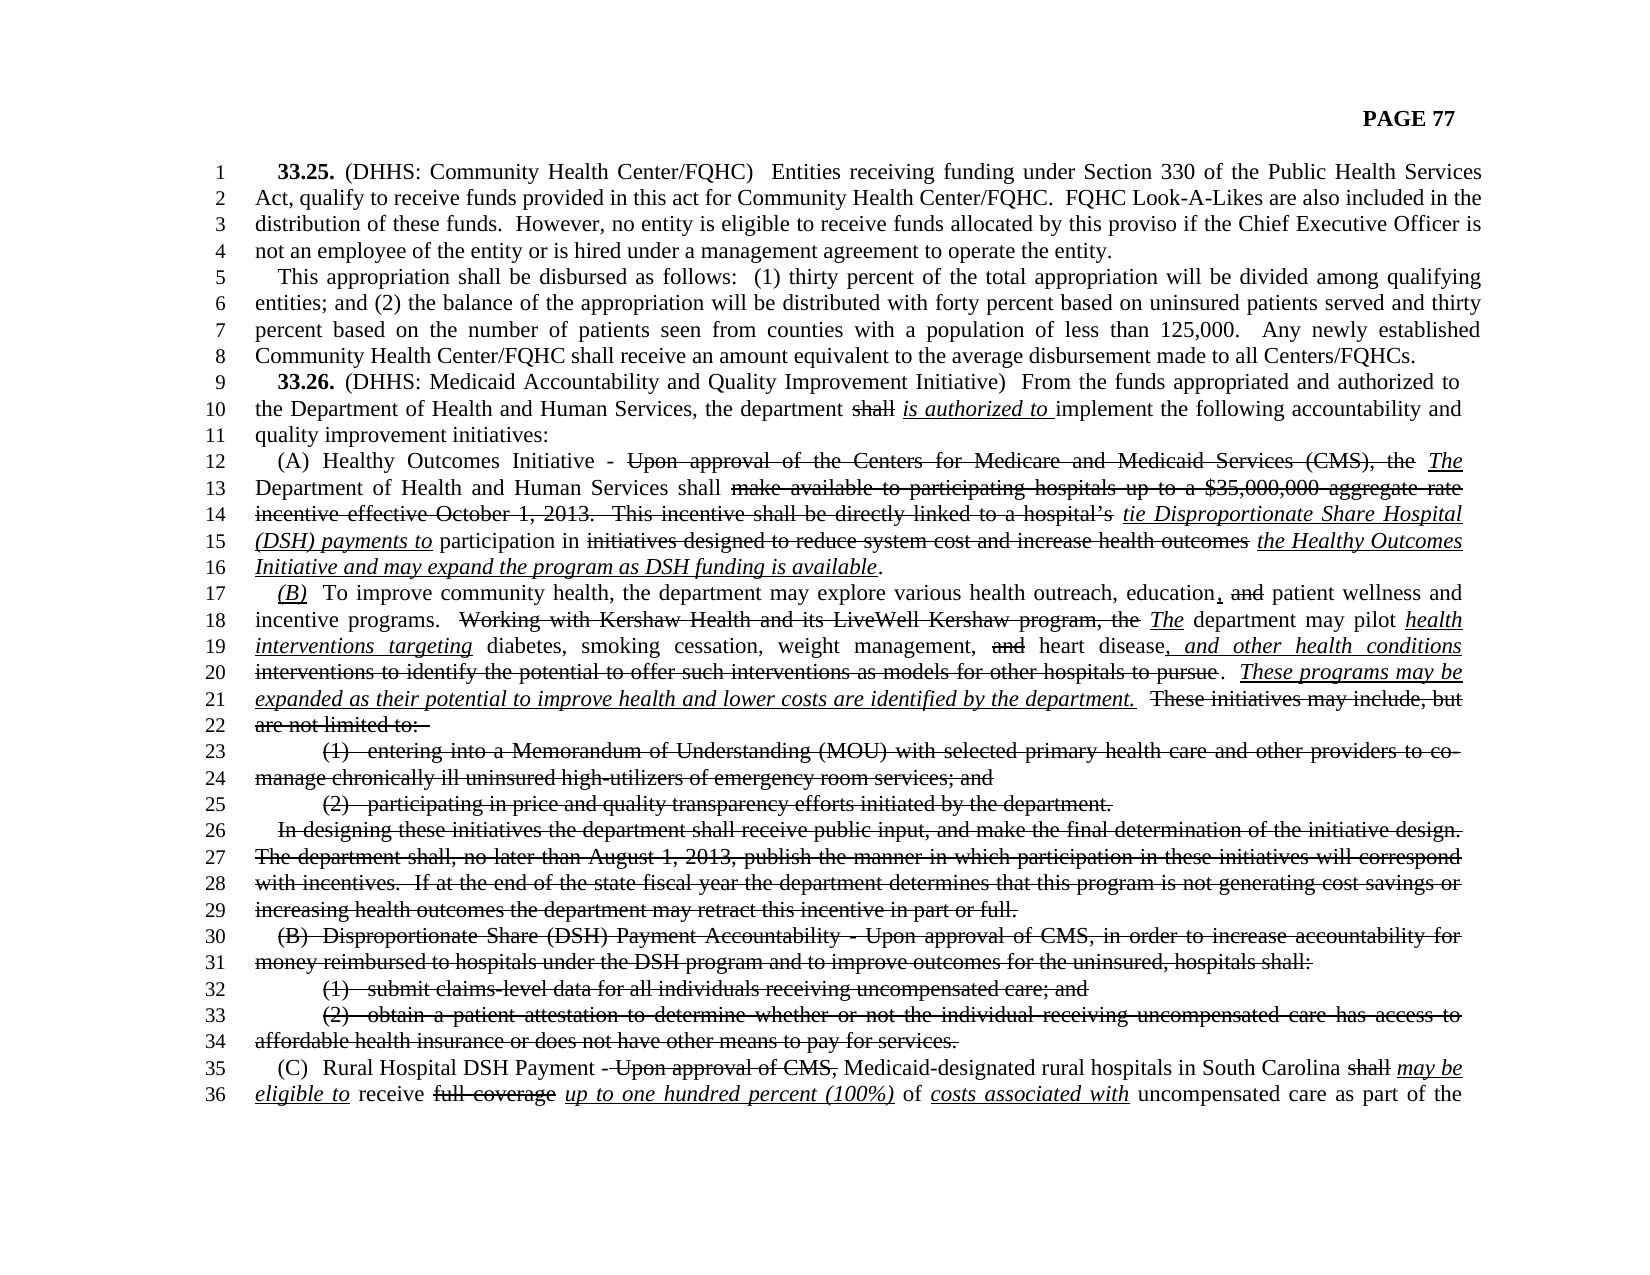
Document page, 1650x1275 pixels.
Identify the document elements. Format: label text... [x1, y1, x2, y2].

text In designing these initiatives the department shall receive public input, and make the final determination of the initiative design. The department shall, no later than August 1, 2013, publish the manner in which participation in these initiatives will correspond with incentives. If at the end of the state fiscal year the department determines that this program is not generating cost savings or increasing health outcomes the department may retract this incentive in part or full. [255, 885, 1462, 922]
text In designing these initiatives the department shall receive public input, and make the final determination of the initiative design. The department shall, no later than August 1, 2013, publish the manner in which participation in these initiatives will correspond with incentives. If at the end of the state fiscal year the department determines that this program is not generating cost savings or increasing health outcomes the department may retract this incentive in part or full. [255, 817, 1462, 857]
text In designing these initiatives the department shall receive public input, and make the final determination of the initiative design. The department shall, no later than August 1, 2013, publish the manner in which participation in these initiatives will correspond with incentives. If at the end of the state fiscal year the department determines that this program is not generating cost savings or increasing health outcomes the department may retract this incentive in part or full. [255, 859, 1462, 884]
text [255, 1054, 1462, 1106]
text (2) participating in price and quality transparency efforts initiated by the department. [255, 790, 1462, 817]
text (2) obtain a patient attestation to determine whether or not the individual receiving uncompensated care has access to affordable health insurance or does not have other means to pay for services. [255, 1001, 1462, 1054]
text This appropriation shall be disbursed as follows: (1) thirty percent of the total appropriation will be divided among qualifying entities; and (2) the balance of the appropriation will be distributed with forty percent based on uninsured patients served and thirty percent based on the number of patients seen from counties with a population of less than 125,000. Any newly established Community Health Center/FQHC shall receive an amount equivalent to the average disbursement made to all Centers/FQHCs. [255, 263, 1483, 368]
text 33.26. (DHHS: Medicaid Accountability and Quality Improvement Initiative) From the funds appropriated and authorized to the Department of Health and Human Services, the department shall is authorized to implement the following accountability and quality improvement initiatives: [255, 368, 1462, 448]
text (A) Healthy Outcomes Initiative - Upon approval of the Centers for Medicare and Medicaid Services (CMS), the The Department of Health and Human Services shall make available to participating hospitals up to a $35,000,000 aggregate rate incentive effective October 1, 2013. This incentive shall be directly linked to a hospital’s tie Disproportionate Share Hospital (DSH) payments to participation in initiatives designed to reduce system cost and increase health outcomes the Healthy Outcomes Initiative and may expand the program as DSH funding is available. [255, 448, 1462, 579]
text 33.25. (DHHS: Community Health Center/FQHC) Entities receiving funding under Section 330 of the Public Health Services Act, qualify to receive funds provided in this act for Community Health Center/FQHC. FQHC Look-A-Likes are also included in the distribution of these funds. However, no entity is eligible to receive funds allocated by this proviso if the Chief Executive Officer is not an employee of the entity or is hired under a management agreement to operate the entity. [255, 158, 1483, 263]
text (B) Disproportionate Share (DSH) Payment Accountability - Upon approval of CMS, in order to increase accountability for money reimbursed to hospitals under the DSH program and to improve outcomes for the uninsured, hospitals shall: [255, 922, 1462, 975]
text (1) submit claims-level data for all individuals receiving uncompensated care; and [255, 975, 1462, 1001]
text (1) entering into a Memorandum of Understanding (MOU) with selected primary health care and other providers to co-manage chronically ill uninsured high-utilizers of emergency room services; and [255, 737, 1462, 790]
text (B) To improve community health, the department may explore various health outreach, education, and patient wellness and incentive programs. Working with Kershaw Health and its LiveWell Kershaw program, the The department may pilot health interventions targeting diabetes, smoking cessation, weight management, and heart disease, and other health conditions interventions to identify the potential to offer such interventions as models for other hospitals to pursue. These programs may be expanded as their potential to improve health and lower costs are identified by the department. These initiatives may include, but are not limited to: [255, 579, 1462, 737]
